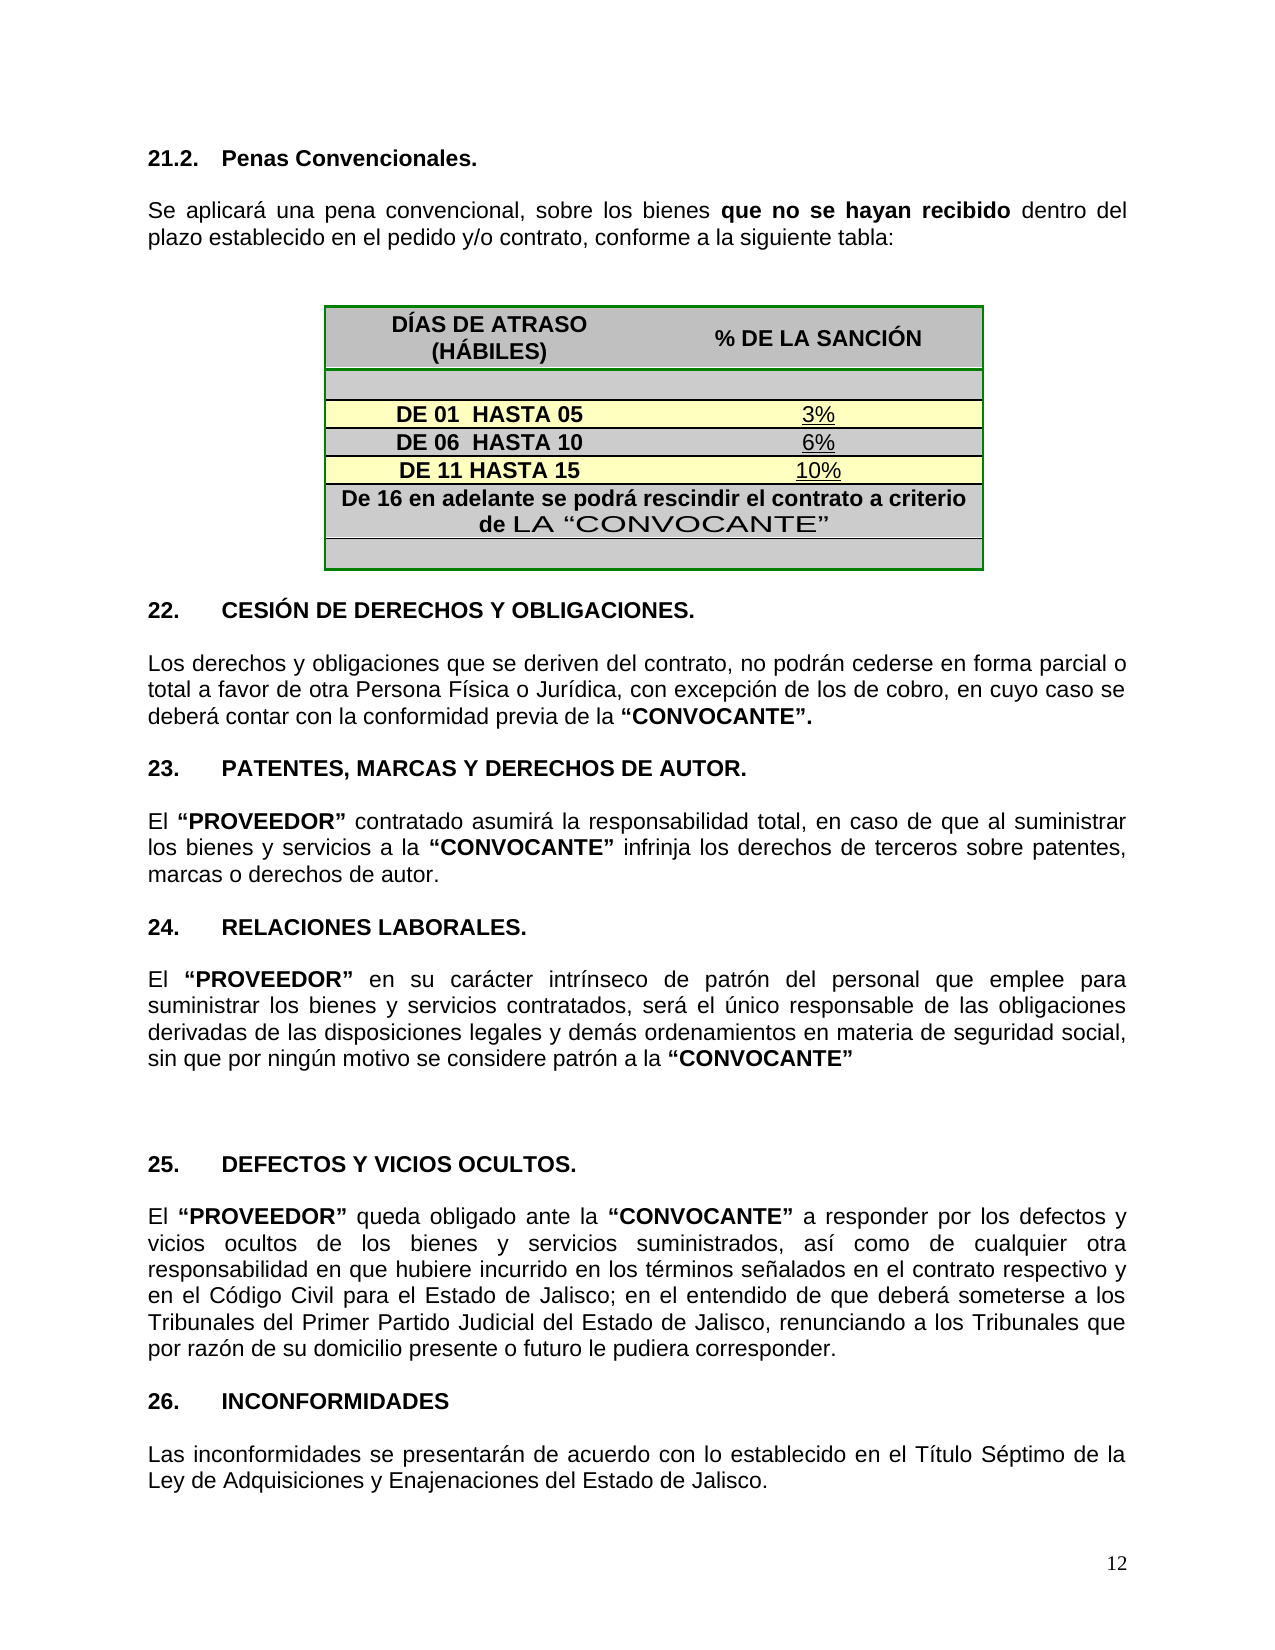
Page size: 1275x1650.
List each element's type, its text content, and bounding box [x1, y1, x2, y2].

text 25. DEFECTOS Y VICIOS OCULTOS. [148, 1151, 1127, 1177]
text El “PROVEEDOR” queda obligado ante la “CONVOCANTE” a responder por los defectos y vicios ocultos de los bienes y servicios suministrados, así como de cualquier otra responsabilidad en que hubiere incurrido en los términos señalados en el contrato respectivo y en el Código Civil para el Estado de Jalisco; en el entendido de que deberá someterse a los Tribunales del Primer Partido Judicial del Estado de Jalisco, renunciando a los Tribunales que por razón de su domicilio presente o futuro le pudiera corresponder. [148, 1203, 1127, 1361]
text Los derechos y obligaciones que se deriven del contrato, no podrán cederse en forma parcial o total a favor de otra Persona Física o Jurídica, con excepción de los de cobro, en cuyo caso se deberá contar con la conformidad previa de la “CONVOCANTE”. [148, 650, 1127, 729]
text El “PROVEEDOR” contratado asumirá la responsabilidad total, en caso de que al suministrar los bienes y servicios a la “CONVOCANTE” infrinja los derechos de terceros sobre patentes, marcas o derechos de autor. [148, 808, 1127, 887]
table_cell 10% [654, 457, 982, 483]
table_cell 6% [654, 429, 982, 455]
table_cell 3% [654, 401, 982, 427]
text 24. RELACIONES LABORALES. [148, 913, 1127, 940]
table_header % DE LA SANCIÓN [654, 308, 982, 367]
text 23. PATENTES, MARCAS Y DERECHOS DE AUTOR. [148, 755, 1127, 782]
table_cell [654, 539, 982, 568]
table_cell [326, 539, 654, 568]
table_cell De 16 en adelante se podrá rescindir el contrato a criterio de la “CONVOCANTE” [326, 485, 982, 537]
text 21.2. Penas Convencionales. [148, 144, 1127, 171]
text Las inconformidades se presentarán de acuerdo con lo establecido en el Título Séptimo de la Ley de Adquisiciones y Enajenaciones del Estado de Jalisco. [148, 1441, 1127, 1493]
table_cell [326, 371, 654, 399]
table_cell DE 01 HASTA 05 [326, 401, 654, 427]
table_header DÍAS DE ATRASO (HÁBILES) [326, 308, 654, 367]
table_cell DE 11 hasta 15 [326, 457, 654, 483]
text 26. INCONFORMIDADES [148, 1388, 1127, 1414]
table_cell DE 06 HASTA 10 [326, 429, 654, 455]
text Se aplicará una pena convencional, sobre los bienes que no se hayan recibido dentro del plazo establecido en el pedido y/o contrato, conforme a la siguiente tabla: [148, 197, 1127, 250]
text El “PROVEEDOR” en su carácter intrínseco de patrón del personal que emplee para suministrar los bienes y servicios contratados, será el único responsable de las obligaciones derivadas de las disposiciones legales y demás ordenamientos en materia de seguridad social, sin que por ningún motivo se considere patrón a la “CONVOCANTE” [148, 966, 1127, 1072]
table_cell [654, 371, 982, 399]
text 22. CESIÓN DE DERECHOS Y OBLIGACIONES. [148, 597, 1127, 623]
